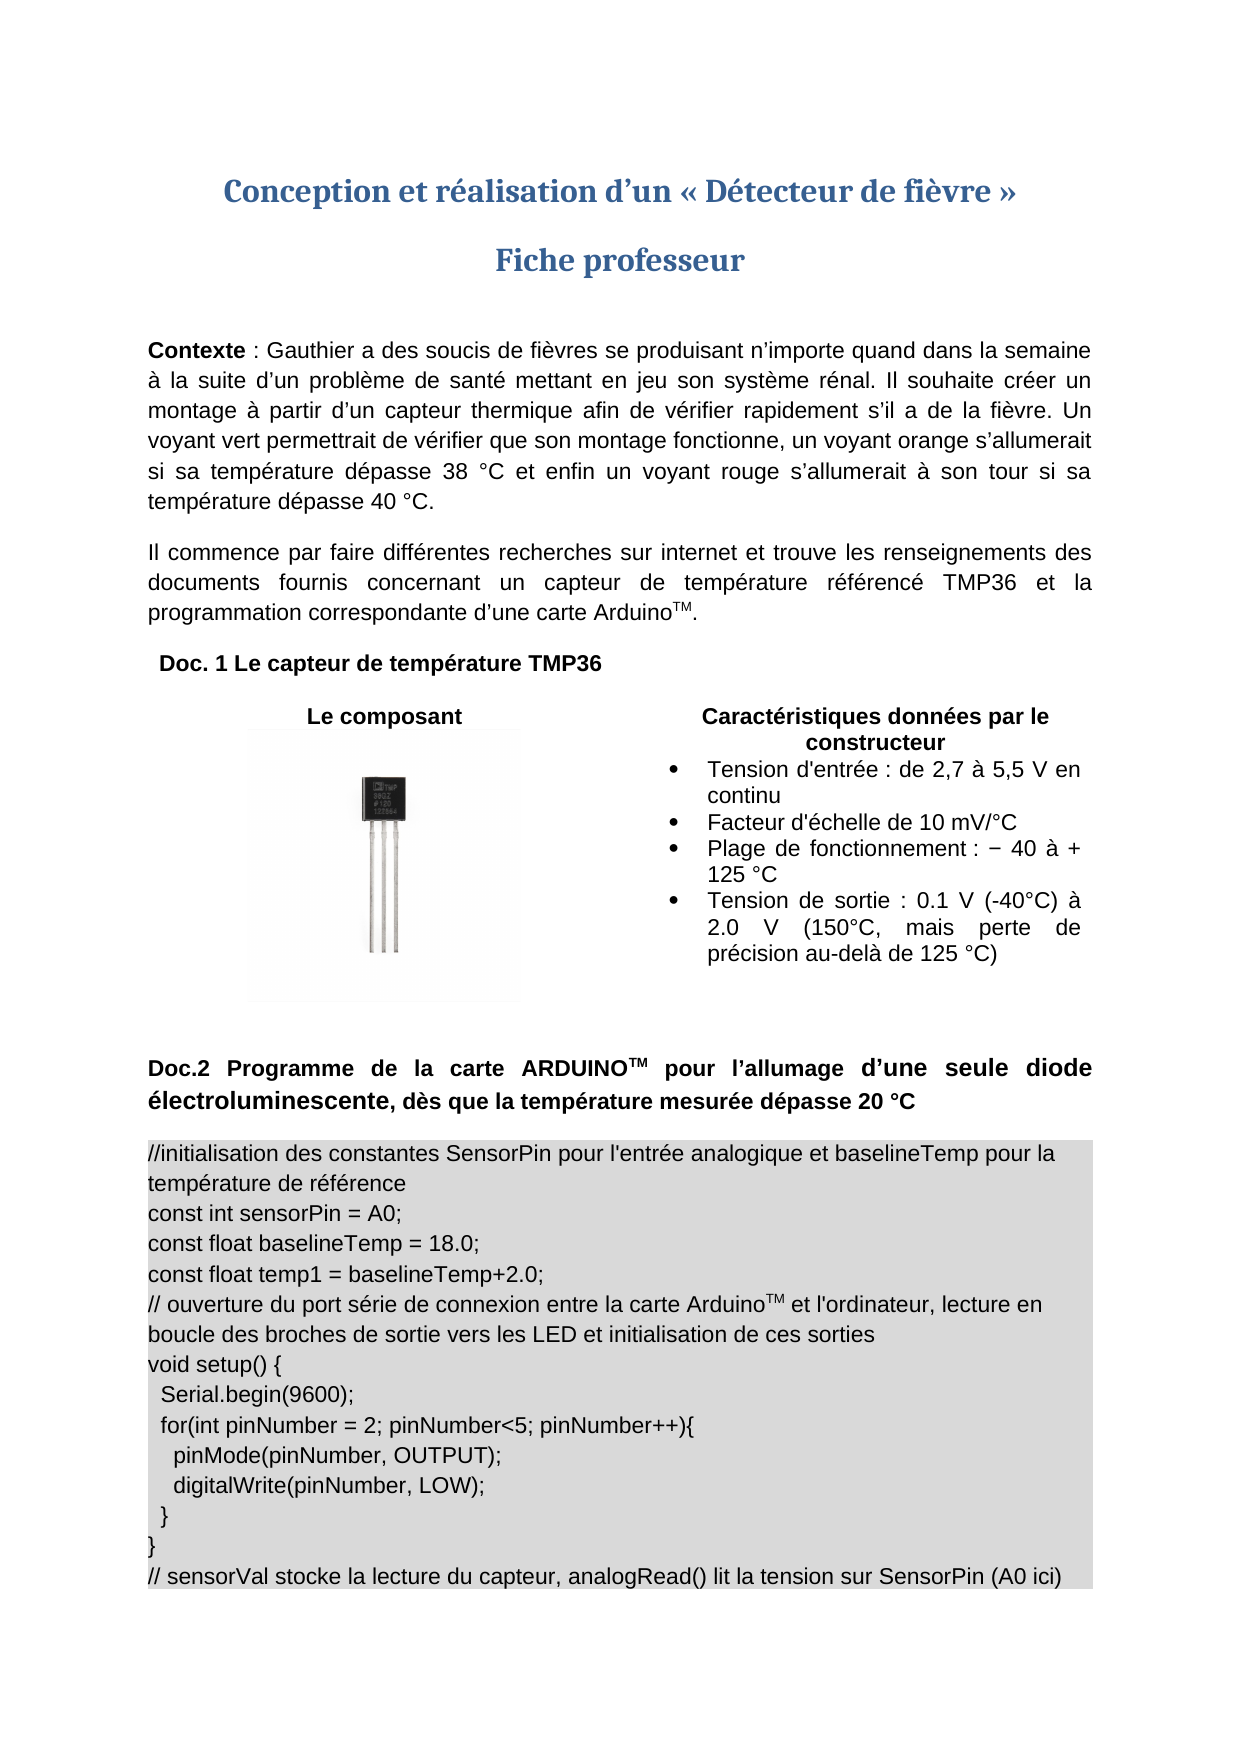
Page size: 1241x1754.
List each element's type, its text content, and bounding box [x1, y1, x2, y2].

text // sensorVal stocke la lecture du capteur, analogRead() lit la tension sur SensorPin (A0 ici) [148, 1563, 1093, 1589]
text Doc.2 Programme de la carte ARDUINOTM pour l’allumage d’une seule diode électroluminescente, dès que la température mesurée dépasse 20 °C [148, 1053, 1093, 1115]
text const float temp1 = baselineTemp+2.0; [148, 1261, 1093, 1287]
text } [148, 1502, 1093, 1529]
text void setup() { [148, 1351, 1093, 1378]
text Il commence par faire différentes recherches sur internet et trouve les renseignements des documents fournis concernant un capteur de température référencé TMP36 et la programmation correspondante d’une carte ArduinoTM. [148, 539, 1093, 626]
text digitalWrite(pinNumber, LOW); [148, 1472, 1093, 1498]
subtitle Fiche professeur [148, 242, 1093, 280]
table_cell Le composant [148, 703, 621, 1002]
text } [148, 1532, 1093, 1559]
table_header Doc. 1 Le capteur de température TMP36 [148, 650, 1093, 703]
text pinMode(pinNumber, OUTPUT); [148, 1442, 1093, 1468]
text for(int pinNumber = 2; pinNumber<5; pinNumber++){ [148, 1412, 1093, 1438]
text const float baselineTemp = 18.0; [148, 1230, 1093, 1257]
text const int sensorPin = A0; [148, 1200, 1093, 1227]
text Serial.begin(9600); [148, 1381, 1093, 1408]
table_cell Caractéristiques données par le constructeur Tension d'entrée : de 2,7 à 5,5 V en continu Facteur d'échelle de 10 mV/°C Plage de fonctionnement : − 40 à + 125 °C Tension de sortie : 0.1 V (-40°C) à 2.0 V (150°C, mais perte de précision au-delà de 125 °C) [621, 703, 1093, 1002]
text //initialisation des constantes SensorPin pour l'entrée analogique et baselineTemp pour la température de référence [148, 1140, 1093, 1196]
picture [247, 729, 521, 1002]
text Contexte : Gauthier a des soucis de fièvres se produisant n’importe quand dans la semaine à la suite d’un problème de santé mettant en jeu son système rénal. Il souhaite créer un montage à partir d’un capteur thermique afin de vérifier rapidement s’il a de la fièvre. Un voyant vert permettrait de vérifier que son montage fonctionne, un voyant orange s’allumerait si sa température dépasse 38 °C et enfin un voyant rouge s’allumerait à son tour si sa température dépasse 40 °C. [148, 337, 1093, 514]
text // ouverture du port série de connexion entre la carte ArduinoTM et l'ordinateur, lecture en boucle des broches de sortie vers les LED et initialisation de ces sorties [148, 1291, 1093, 1347]
subtitle Conception et réalisation d’un « Détecteur de fièvre » [148, 173, 1093, 211]
